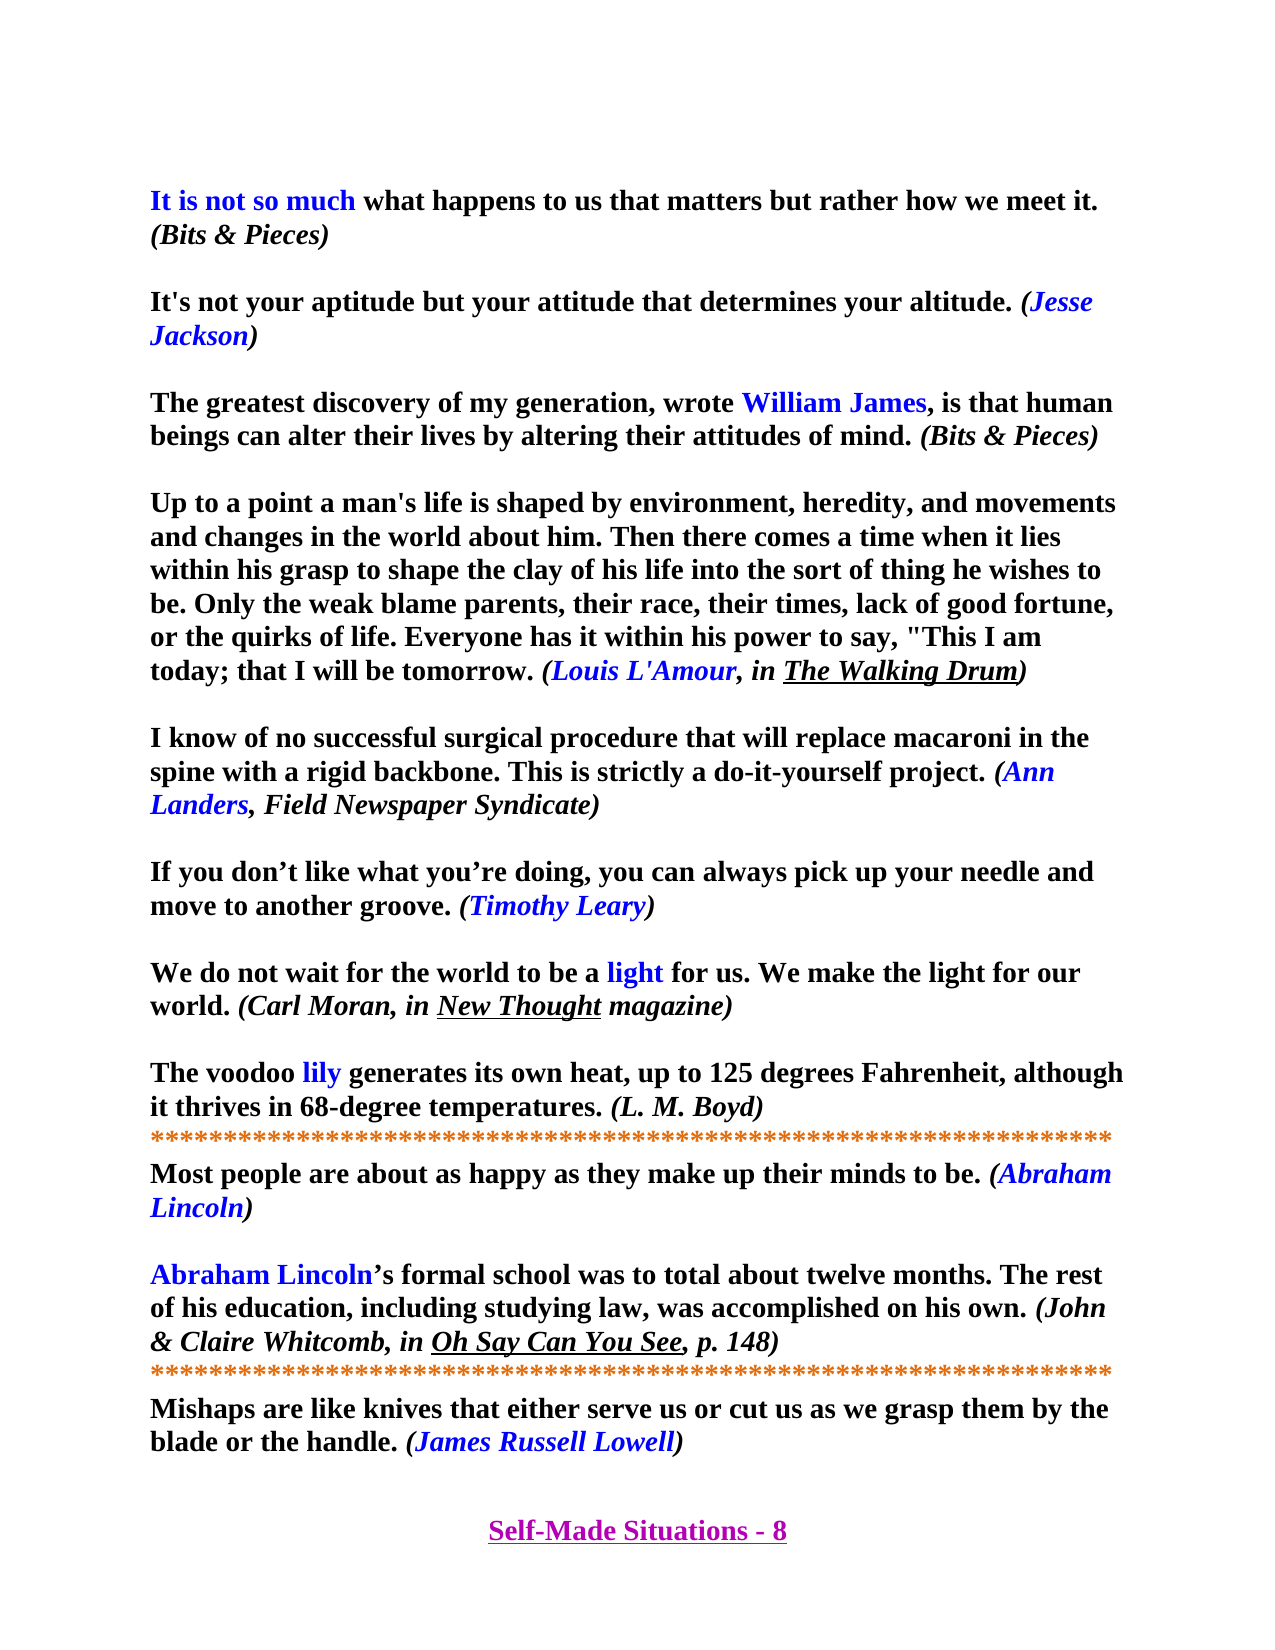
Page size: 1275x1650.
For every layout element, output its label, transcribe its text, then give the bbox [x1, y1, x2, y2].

text Up to a point a man's life is shaped by environment, heredity, and movements and changes in the world about him. Then there comes a time when it lies within his grasp to shape the clay of his life into the sort of thing he wishes to be. Only the weak blame parents, their race, their times, lack of good fortune, or the quirks of life. Everyone has it within his power to say, "This I am today; that I will be tomorrow. (Louis L'Amour, in The Walking Drum) [150, 485, 1125, 687]
text The voodoo lily generates its own heat, up to 125 degrees Fahrenheit, although it thrives in 68-degree temperatures. (L. M. Boyd) [150, 1056, 1125, 1123]
text ****************************************************************** [150, 1123, 1125, 1156]
text I know of no successful surgical procedure that will replace macaroni in the spine with a rigid backbone. This is strictly a do-it-yourself project. (Ann Landers, Field Newspaper Syndicate) [150, 720, 1125, 821]
text It's not your aptitude but your attitude that determines your altitude. (Jesse Jackson) [150, 284, 1125, 351]
text The greatest discovery of my generation, wrote William James, is that human beings can alter their lives by altering their attitudes of mind. (Bits & Pieces) [150, 385, 1125, 452]
text It is not so much what happens to us that matters but rather how we meet it. (Bits & Pieces) [150, 183, 1125, 251]
text ****************************************************************** [150, 1357, 1125, 1391]
text Abraham Lincoln’s formal school was to total about twelve months. The rest of his education, including studying law, was accomplished on his own. (John & Claire Whitcomb, in Oh Say Can You See, p. 148) [150, 1257, 1125, 1357]
text Mishaps are like knives that either serve us or cut us as we grasp them by the blade or the handle. (James Russell Lowell) [150, 1391, 1125, 1458]
text If you don’t like what you’re doing, you can always pick up your needle and move to another groove. (Timothy Leary) [150, 854, 1125, 921]
text Most people are about as happy as they make up their minds to be. (Abraham Lincoln) [150, 1156, 1125, 1223]
text We do not wait for the world to be a light for us. We make the light for our world. (Carl Moran, in New Thought magazine) [150, 955, 1125, 1022]
